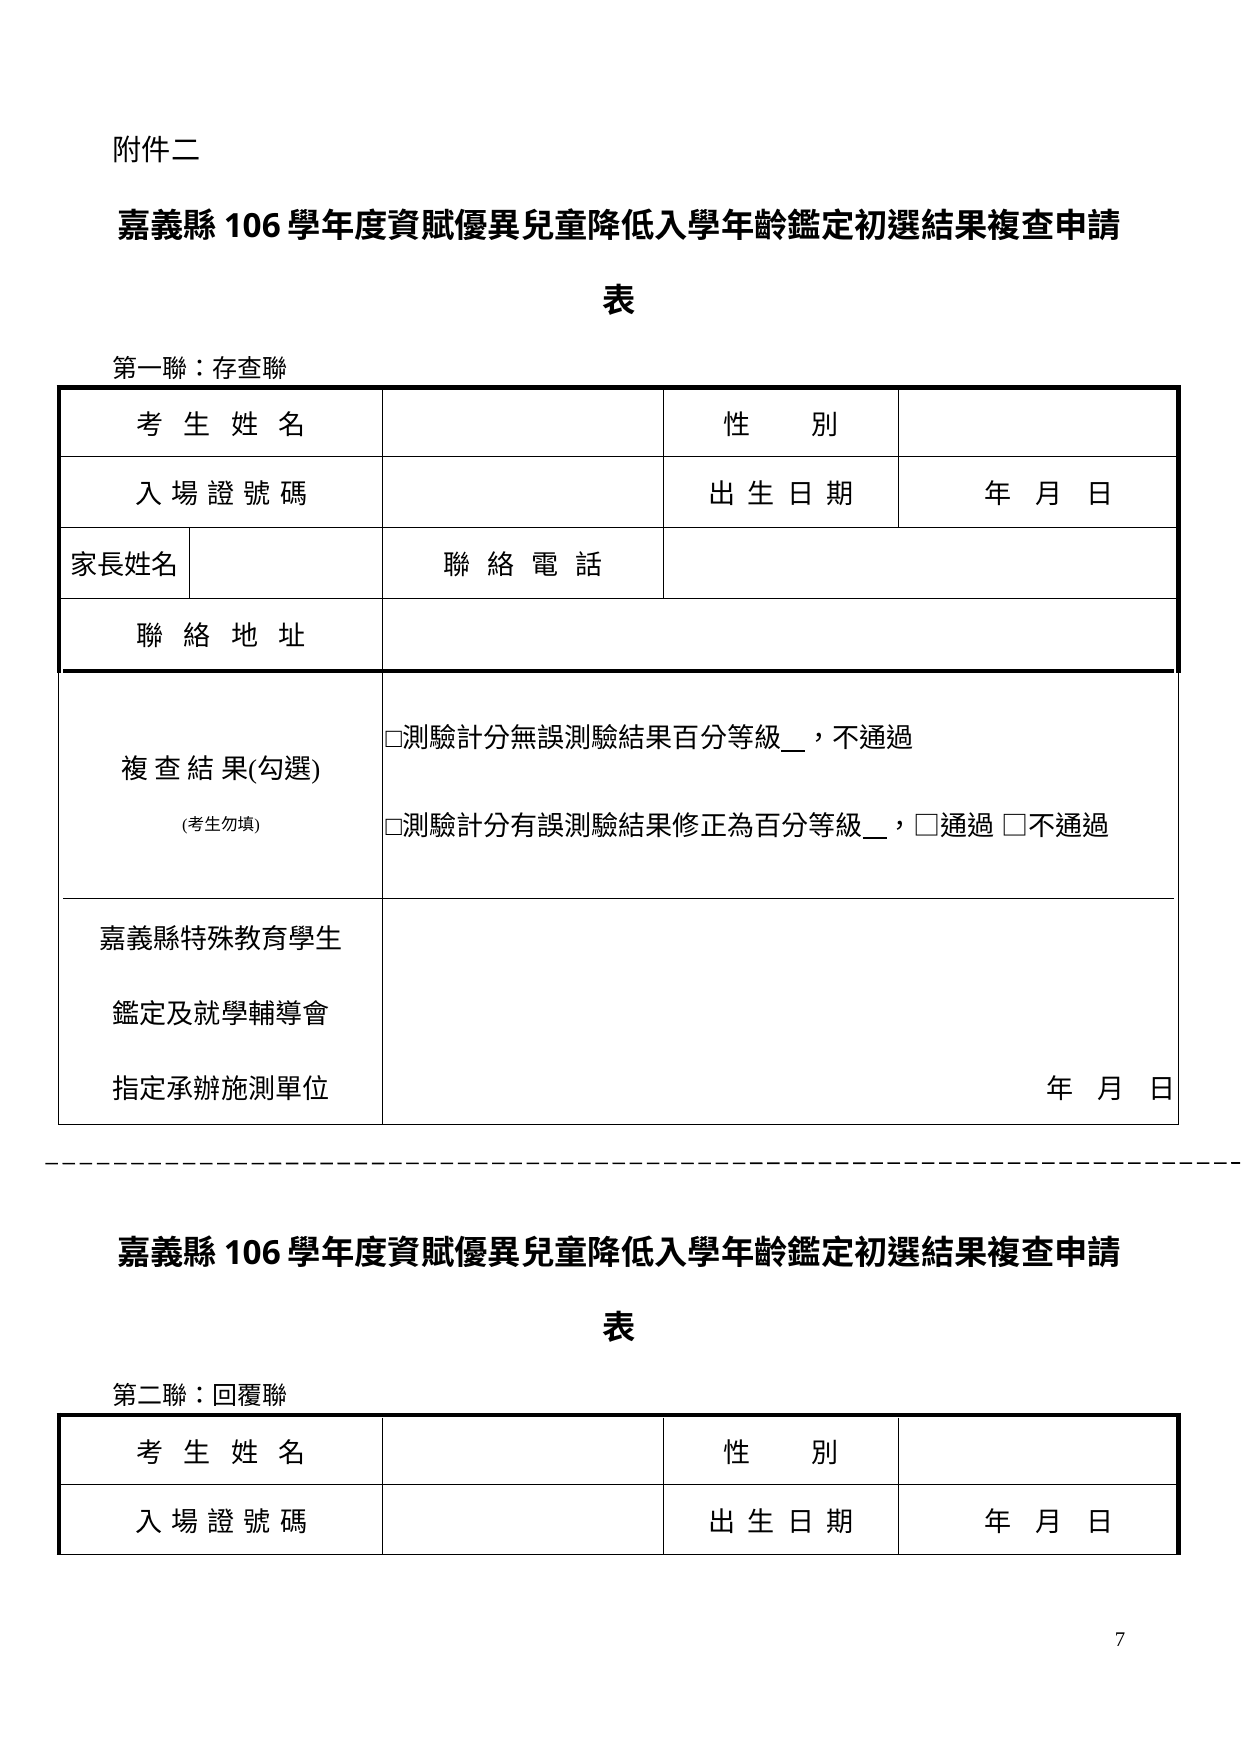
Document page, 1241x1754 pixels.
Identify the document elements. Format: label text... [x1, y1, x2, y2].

table_header [383, 1417, 663, 1483]
text 附件二 [112, 110, 1125, 185]
table_cell 年 月 日 [899, 457, 1176, 527]
table_cell 聯 絡 電 話 [383, 528, 663, 598]
table_header 考生姓名 [61, 1417, 382, 1483]
table_header [383, 390, 663, 456]
table_cell 嘉義縣特殊教育學生 鑑定及就學輔導會 指定承辦施測單位 [59, 898, 382, 1124]
table_header 考生姓名 [61, 390, 382, 456]
table_cell □測驗計分無誤測驗結果百分等級 ，不通過 □測驗計分有誤測驗結果修正為百分等級 ，□通過 □不通過 [383, 669, 1178, 898]
table_cell 家長姓名 [61, 528, 189, 598]
table_cell 聯絡地址 [61, 599, 382, 668]
table_header [899, 1417, 1176, 1483]
table_header 性 別 [664, 390, 898, 456]
text 第一聯：存查聯 [112, 348, 1125, 385]
text 第二聯：回覆聯 [112, 1375, 1125, 1413]
table_cell [190, 528, 382, 598]
text 嘉義縣106學年度資賦優異兒童降低入學年齡鑑定初選結果複查申請表 [112, 1213, 1125, 1363]
table_cell 入 場 證 號 碼 [61, 1485, 382, 1554]
table_cell 複 查 結 果(勾選) (考生勿填) [59, 669, 382, 898]
table_header 性 別 [664, 1417, 898, 1483]
table_header [899, 390, 1176, 456]
table_cell 入 場 證 號 碼 [61, 457, 382, 527]
table_cell 出 生 日 期 [664, 457, 898, 527]
table_cell [664, 528, 1176, 598]
table_cell 出 生 日 期 [664, 1485, 898, 1554]
table_cell [383, 1485, 663, 1554]
text 嘉義縣106學年度資賦優異兒童降低入學年齡鑑定初選結果複查申請表 [112, 185, 1125, 335]
table_cell 年 月 日 [383, 898, 1178, 1124]
table_cell [383, 599, 1176, 668]
table_cell 年 月 日 [899, 1485, 1176, 1554]
table_cell [383, 457, 663, 527]
